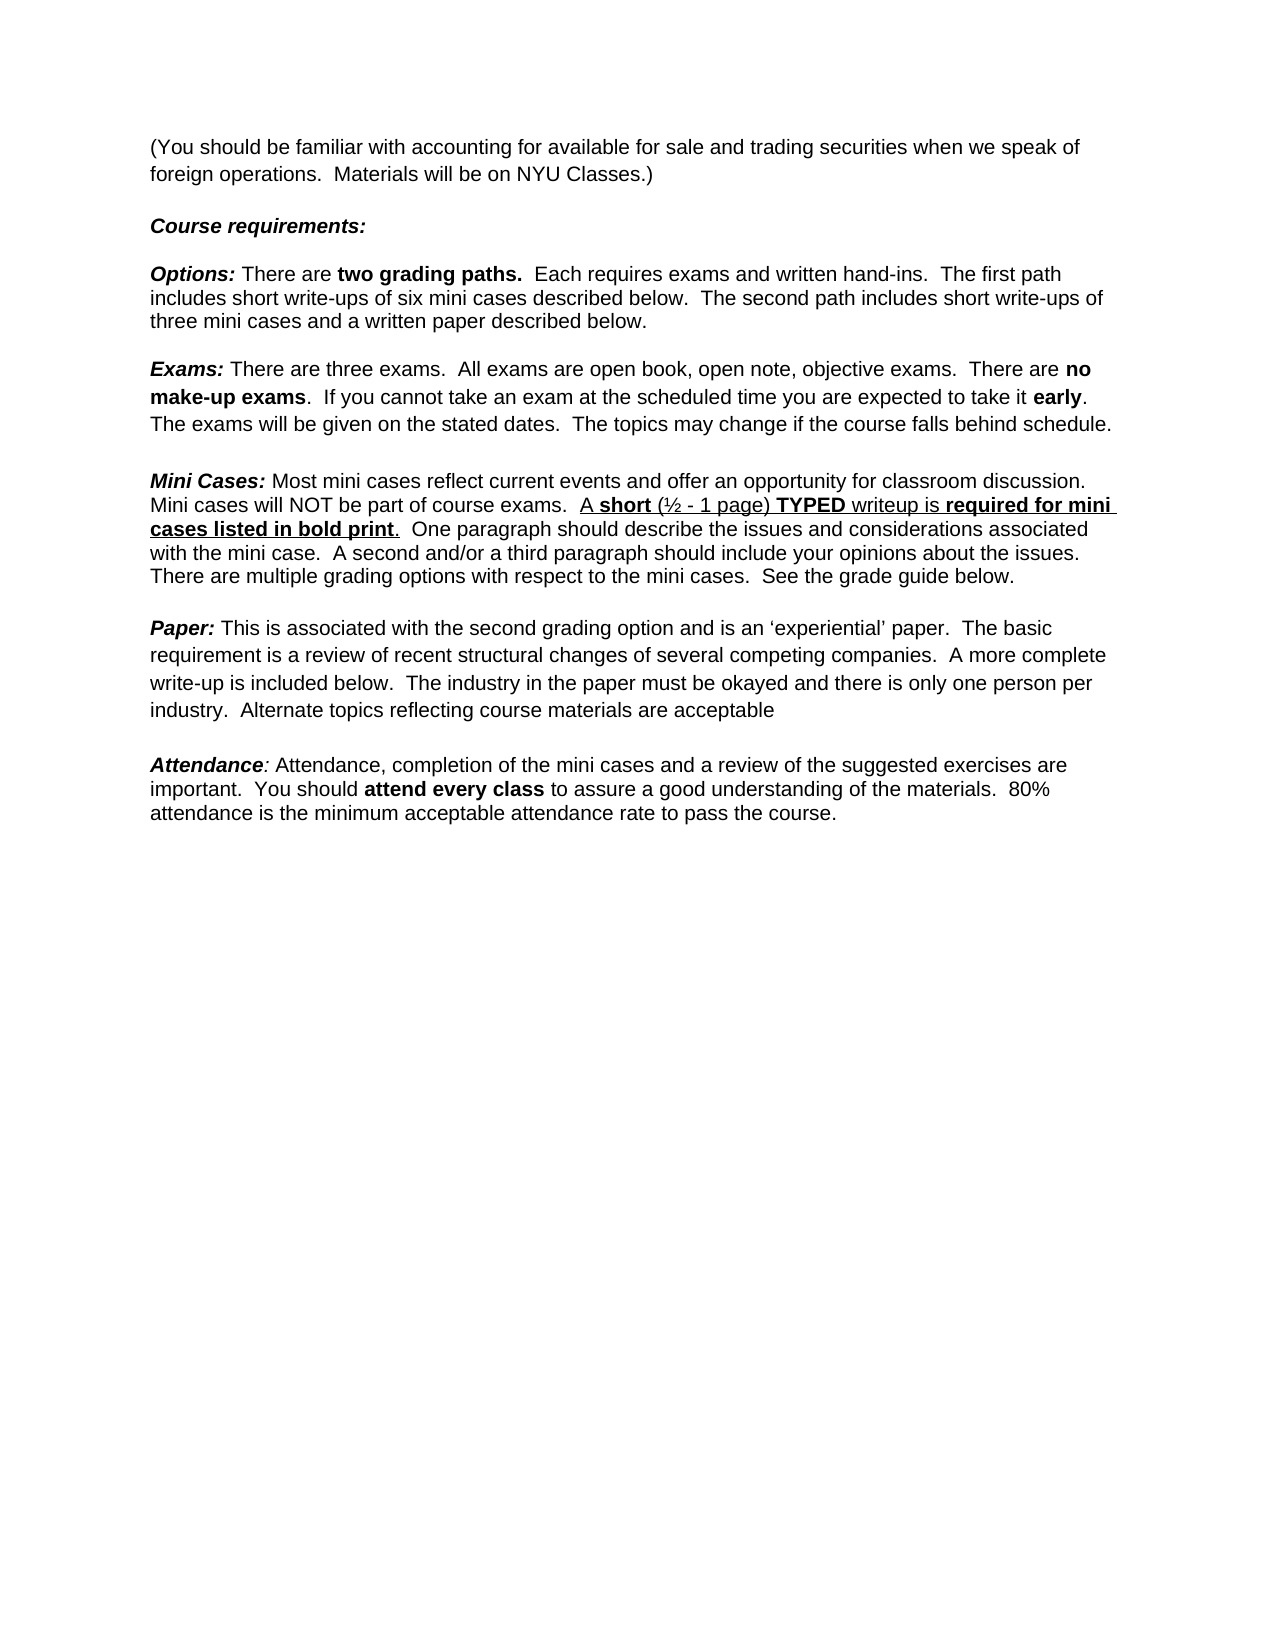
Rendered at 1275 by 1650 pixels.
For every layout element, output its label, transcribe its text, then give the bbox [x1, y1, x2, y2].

text Options: There are two grading paths. Each requires exams and written hand-ins. The first path includes short write-ups of six mini cases described below. The second path includes short write-ups of three mini cases and a written paper described below. [150, 261, 1125, 333]
text Attendance: Attendance, completion of the mini cases and a review of the suggested exercises are important. You should attend every class to assure a good understanding of the materials. 80% attendance is the minimum acceptable attendance rate to pass the course. [150, 753, 1125, 825]
text Mini Cases: Most mini cases reflect current events and offer an opportunity for classroom discussion. Mini cases will NOT be part of course exams. A short (½ - 1 page) TYPED writeup is required for mini cases listed in bold print. One paragraph should describe the issues and considerations associated with the mini case. A second and/or a third paragraph should include your opinions about the issues. There are multiple grading options with respect to the mini cases. See the grade guide below. [150, 468, 1125, 588]
text Course requirements: [150, 213, 1125, 237]
text Exams: There are three exams. All exams are open book, open note, objective exams. There are no make-up exams. If you cannot take an exam at the scheduled time you are expected to take it early. The exams will be given on the stated dates. The topics may change if the course falls behind schedule. [150, 357, 1125, 436]
text (You should be familiar with accounting for available for sale and trading securities when we speak of foreign operations. Materials will be on NYU Classes.) [150, 134, 1125, 186]
text Paper: This is associated with the second grading option and is an ‘experiential’ paper. The basic requirement is a review of recent structural changes of several competing companies. A more complete write-up is included below. The industry in the paper must be okayed and there is only one person per industry. Alternate topics reflecting course materials are acceptable [150, 616, 1125, 722]
